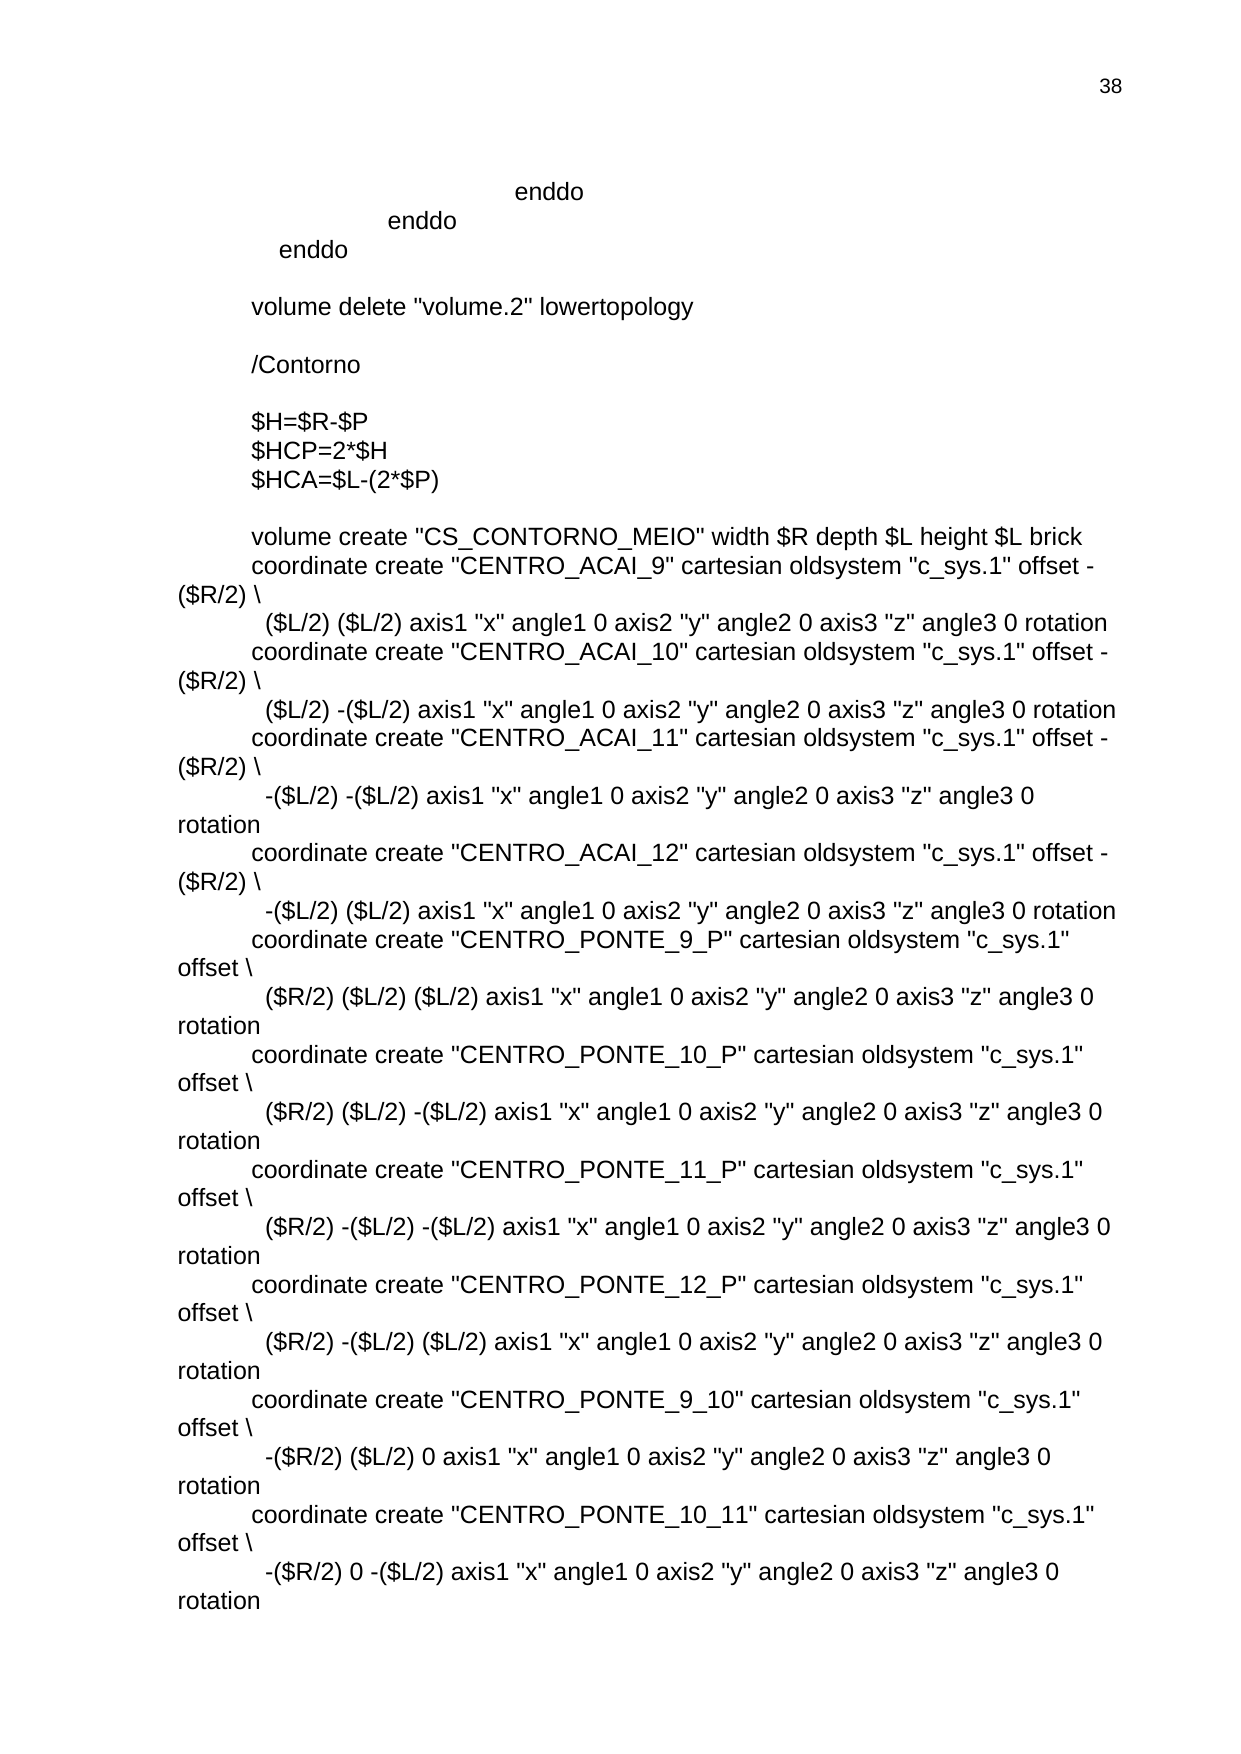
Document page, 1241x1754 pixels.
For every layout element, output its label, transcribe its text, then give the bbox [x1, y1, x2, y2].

text ($R/2) -($L/2) -($L/2) axis1 "x" angle1 0 axis2 "y" angle2 0 axis3 "z" angle3 0 rotation [177, 1212, 1122, 1270]
text coordinate create "CENTRO_ACAI_12" cartesian oldsystem "c_sys.1" offset -($R/2) \ [177, 838, 1122, 896]
text -($L/2) -($L/2) axis1 "x" angle1 0 axis2 "y" angle2 0 axis3 "z" angle3 0 rotation [177, 781, 1122, 838]
text enddo [177, 177, 1122, 206]
text ($R/2) -($L/2) ($L/2) axis1 "x" angle1 0 axis2 "y" angle2 0 axis3 "z" angle3 0 rotation [177, 1327, 1122, 1385]
text ($L/2) ($L/2) axis1 "x" angle1 0 axis2 "y" angle2 0 axis3 "z" angle3 0 rotation [177, 608, 1122, 637]
text coordinate create "CENTRO_PONTE_10_11" cartesian oldsystem "c_sys.1" offset \ [177, 1500, 1122, 1557]
text coordinate create "CENTRO_PONTE_9_10" cartesian oldsystem "c_sys.1" offset \ [177, 1385, 1122, 1442]
text $HCA=$L-(2*$P) [177, 465, 1122, 493]
text coordinate create "CENTRO_ACAI_11" cartesian oldsystem "c_sys.1" offset -($R/2) \ [177, 723, 1122, 781]
text -($R/2) ($L/2) 0 axis1 "x" angle1 0 axis2 "y" angle2 0 axis3 "z" angle3 0 rotation [177, 1442, 1122, 1500]
text $HCP=2*$H [177, 436, 1122, 465]
text coordinate create "CENTRO_PONTE_11_P" cartesian oldsystem "c_sys.1" offset \ [177, 1155, 1122, 1212]
text coordinate create "CENTRO_ACAI_10" cartesian oldsystem "c_sys.1" offset -($R/2) \ [177, 637, 1122, 695]
text -($L/2) ($L/2) axis1 "x" angle1 0 axis2 "y" angle2 0 axis3 "z" angle3 0 rotation [177, 896, 1122, 925]
text coordinate create "CENTRO_PONTE_12_P" cartesian oldsystem "c_sys.1" offset \ [177, 1270, 1122, 1327]
text volume create "CS_CONTORNO_MEIO" width $R depth $L height $L brick [177, 522, 1122, 551]
text volume delete "volume.2" lowertopology [177, 292, 1122, 321]
text enddo [177, 235, 1122, 263]
text coordinate create "CENTRO_ACAI_9" cartesian oldsystem "c_sys.1" offset -($R/2) \ [177, 551, 1122, 608]
text -($R/2) 0 -($L/2) axis1 "x" angle1 0 axis2 "y" angle2 0 axis3 "z" angle3 0 rotation [177, 1557, 1122, 1615]
text ($R/2) ($L/2) -($L/2) axis1 "x" angle1 0 axis2 "y" angle2 0 axis3 "z" angle3 0 rotation [177, 1097, 1122, 1155]
text coordinate create "CENTRO_PONTE_9_P" cartesian oldsystem "c_sys.1" offset \ [177, 925, 1122, 982]
text enddo [177, 206, 1122, 235]
text coordinate create "CENTRO_PONTE_10_P" cartesian oldsystem "c_sys.1" offset \ [177, 1040, 1122, 1097]
text $H=$R-$P [177, 407, 1122, 436]
text ($R/2) ($L/2) ($L/2) axis1 "x" angle1 0 axis2 "y" angle2 0 axis3 "z" angle3 0 rotation [177, 982, 1122, 1040]
text ($L/2) -($L/2) axis1 "x" angle1 0 axis2 "y" angle2 0 axis3 "z" angle3 0 rotation [177, 695, 1122, 723]
text /Contorno [177, 350, 1122, 378]
